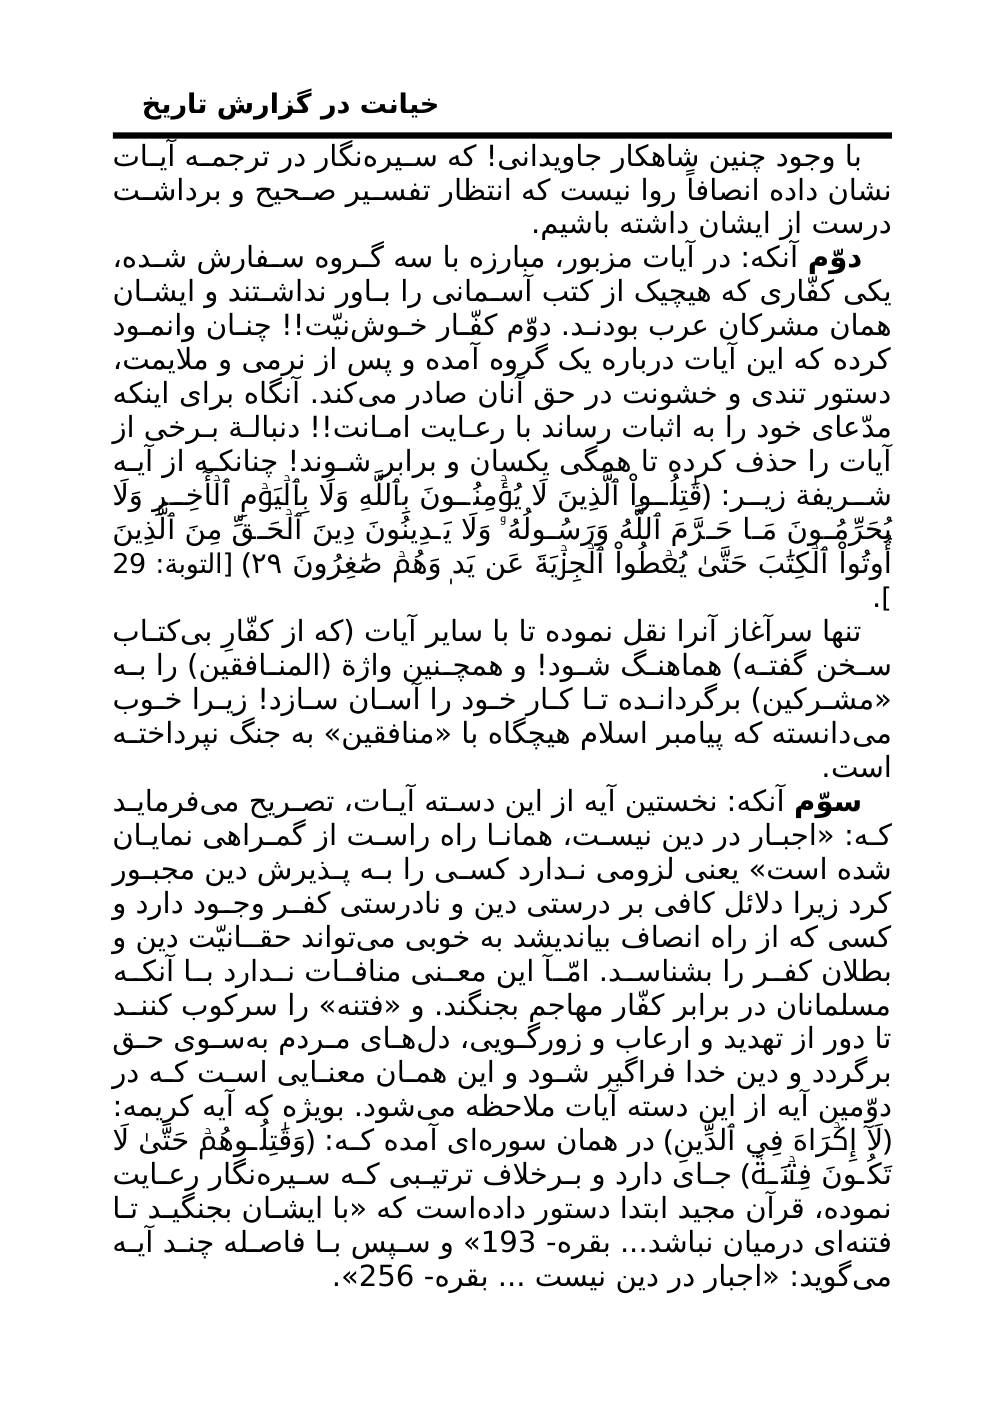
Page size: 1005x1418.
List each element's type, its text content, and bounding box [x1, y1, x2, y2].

text دوّم آنکه: در آیات مزبور، مبارزه با سه گروه سفارش شده، یکی کفّاری که هیچیک از کتب آسمانی را باور نداشتند و ایشان همان مشرکان عرب بودند. دوّم کفّار خوش‌نیّت!! چنان وانمود کرده که این آیات درباره یک گروه آمده و پس از نرمی و ملایمت، دستور تندی و خشونت در حق آنان صادر می‌کند. آنگاه برای اینکه مدّعای خود را به اثبات رساند با رعایت امانت!! دنبالة برخی از آیات را حذف کرده تا همگی یکسان و برابر شوند! چنانکه از آیه شریفة زیر: ﴿قَٰتِلُواْ ٱلَّذِينَ لَا يُؤۡمِنُونَ بِٱللَّهِ وَلَا بِٱلۡيَوۡمِ ٱلۡأٓخِرِ وَلَا يُحَرِّمُونَ مَا حَرَّمَ ٱللَّهُ وَرَسُولُهُۥ وَلَا يَدِينُونَ دِينَ ٱلۡحَقِّ مِنَ ٱلَّذِينَ أُوتُواْ ٱلۡكِتَٰبَ حَتَّىٰ يُعۡطُواْ ٱلۡجِزۡيَةَ عَن يَدٖ وَهُمۡ صَٰغِرُونَ ٢٩﴾ [التوبة: 29]. [112, 241, 892, 614]
text تنها سرآغاز آنرا نقل نموده تا با سایر آیات (که از کفّارِ بی‌کتاب سخن گفته) هماهنگ شود! و همچنین واژة (المنافقین) را به «مشرکین) برگردانده تا کار خود را آسان سازد! زیرا خوب می‌دانسته که پیامبر اسلام هیچگاه با «منافقین» به جنگ نپرداخته است. [112, 614, 892, 784]
text با وجود چنین شاهکار جاویدانی! که سیره‌نگار در ترجمه آیات نشان داده انصافاً روا نیست که انتظار تفسیر صحیح و برداشت درست از ایشان داشته باشیم. [112, 139, 892, 241]
text سوّم آنکه: نخستین آیه از این دسته آیات، تصریح می‌فرماید که: «اجبار در دین نیست، همانا راه راست از گمراهی نمایان شده است» یعنی لزومی ندارد کسی را به پذیرش دین مجبور کرد زیرا دلائل کافی بر درستی دین و نادرستی کفر وجود دارد و کسی که از راه انصاف بیاندیشد به خوبی می‌تواند حقانیّت دین و بطلان کفر را بشناسد. امّآ این معنی منافات ندارد با آنکه مسلمانان در برابر کفّار مهاجم بجنگند. و «فتنه» را سرکوب کنند تا دور از تهدید و ارعاب و زورگویی، دل‌های مردم به‌سوی حق برگردد و دین خدا فراگیر شود و این همان معنایی است که در دوّمین آیه از این دسته آیات ملاحظه می‌شود. بویژه که آیه کریمه: ﴿لَآ إِكۡرَاهَ فِي ٱلدِّينِ﴾ در همان سوره‌ای آمده که: ﴿وَقَٰتِلُوهُمۡ حَتَّىٰ لَا تَكُونَ فِتۡنَةٞ﴾ جای دارد و برخلاف ترتیبی که سیره‌نگار رعایت نموده، قرآن مجید ابتدا دستور داده‌است که «با ایشان بجنگید تا فتنه‌ای درمیان نباشد... بقره- 193» و سپس با فاصله چند آیه می‌گوید: «اجبار در دین نیست ... بقره- 256». [112, 784, 892, 1293]
